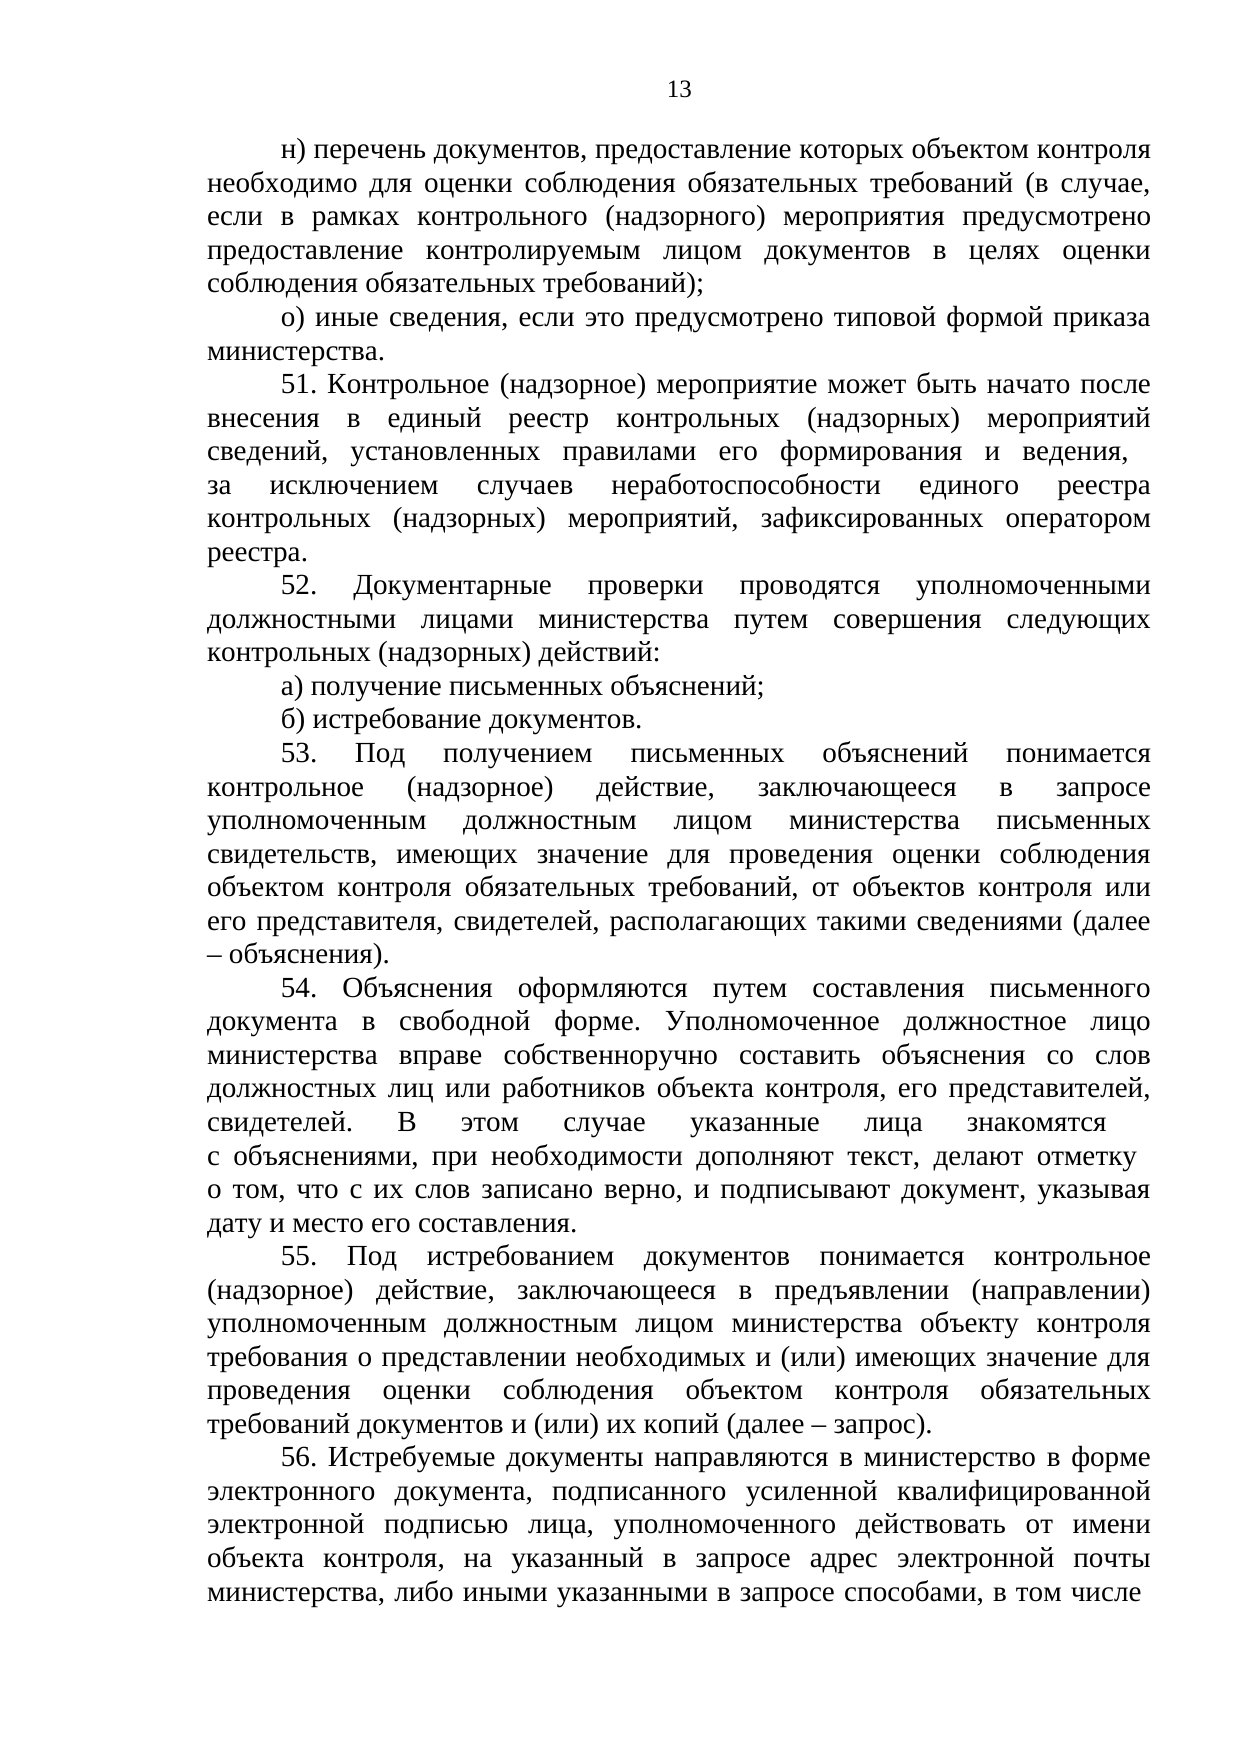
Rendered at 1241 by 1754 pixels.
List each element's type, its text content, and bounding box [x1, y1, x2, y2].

text 54. Объяснения оформляются путем составления письменного документа в свободной форме. Уполномоченное должностное лицо министерства вправе собственноручно составить объяснения со слов должностных лиц или работников объекта контроля, его представителей, свидетелей. В этом случае указанные лица знакомятся с объяснениями, при необходимости дополняют текст, делают отметку о том, что с их слов записано верно, и подписывают документ, указывая дату и место его составления. [207, 970, 1152, 1238]
text б) истребование документов. [207, 702, 1152, 735]
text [207, 1439, 1152, 1607]
text 55. Под истребованием документов понимается контрольное (надзорное) действие, заключающееся в предъявлении (направлении) уполномоченным должностным лицом министерства объекту контроля требования о представлении необходимых и (или) имеющих значение для проведения оценки соблюдения объектом контроля обязательных требований документов и (или) их копий (далее – запрос). [207, 1238, 1152, 1439]
text н) перечень документов, предоставление которых объектом контроля необходимо для оценки соблюдения обязательных требований (в случае, если в рамках контрольного (надзорного) мероприятия предусмотрено предоставление контролируемым лицом документов в целях оценки соблюдения обязательных требований); [207, 131, 1152, 299]
text о) иные сведения, если это предусмотрено типовой формой приказа министерства. [207, 299, 1152, 366]
text 51. Контрольное (надзорное) мероприятие может быть начато после внесения в единый реестр контрольных (надзорных) мероприятий сведений, установленных правилами его формирования и ведения, за исключением случаев неработоспособности единого реестра контрольных (надзорных) мероприятий, зафиксированных оператором реестра. [207, 366, 1152, 567]
text 52. Документарные проверки проводятся уполномоченными должностными лицами министерства путем совершения следующих контрольных (надзорных) действий: [207, 567, 1152, 668]
text 53. Под получением письменных объяснений понимается контрольное (надзорное) действие, заключающееся в запросе уполномоченным должностным лицом министерства письменных свидетельств, имеющих значение для проведения оценки соблюдения объектом контроля обязательных требований, от объектов контроля или его представителя, свидетелей, располагающих такими сведениями (далее – объяснения). [207, 735, 1152, 970]
text а) получение письменных объяснений; [207, 668, 1152, 702]
